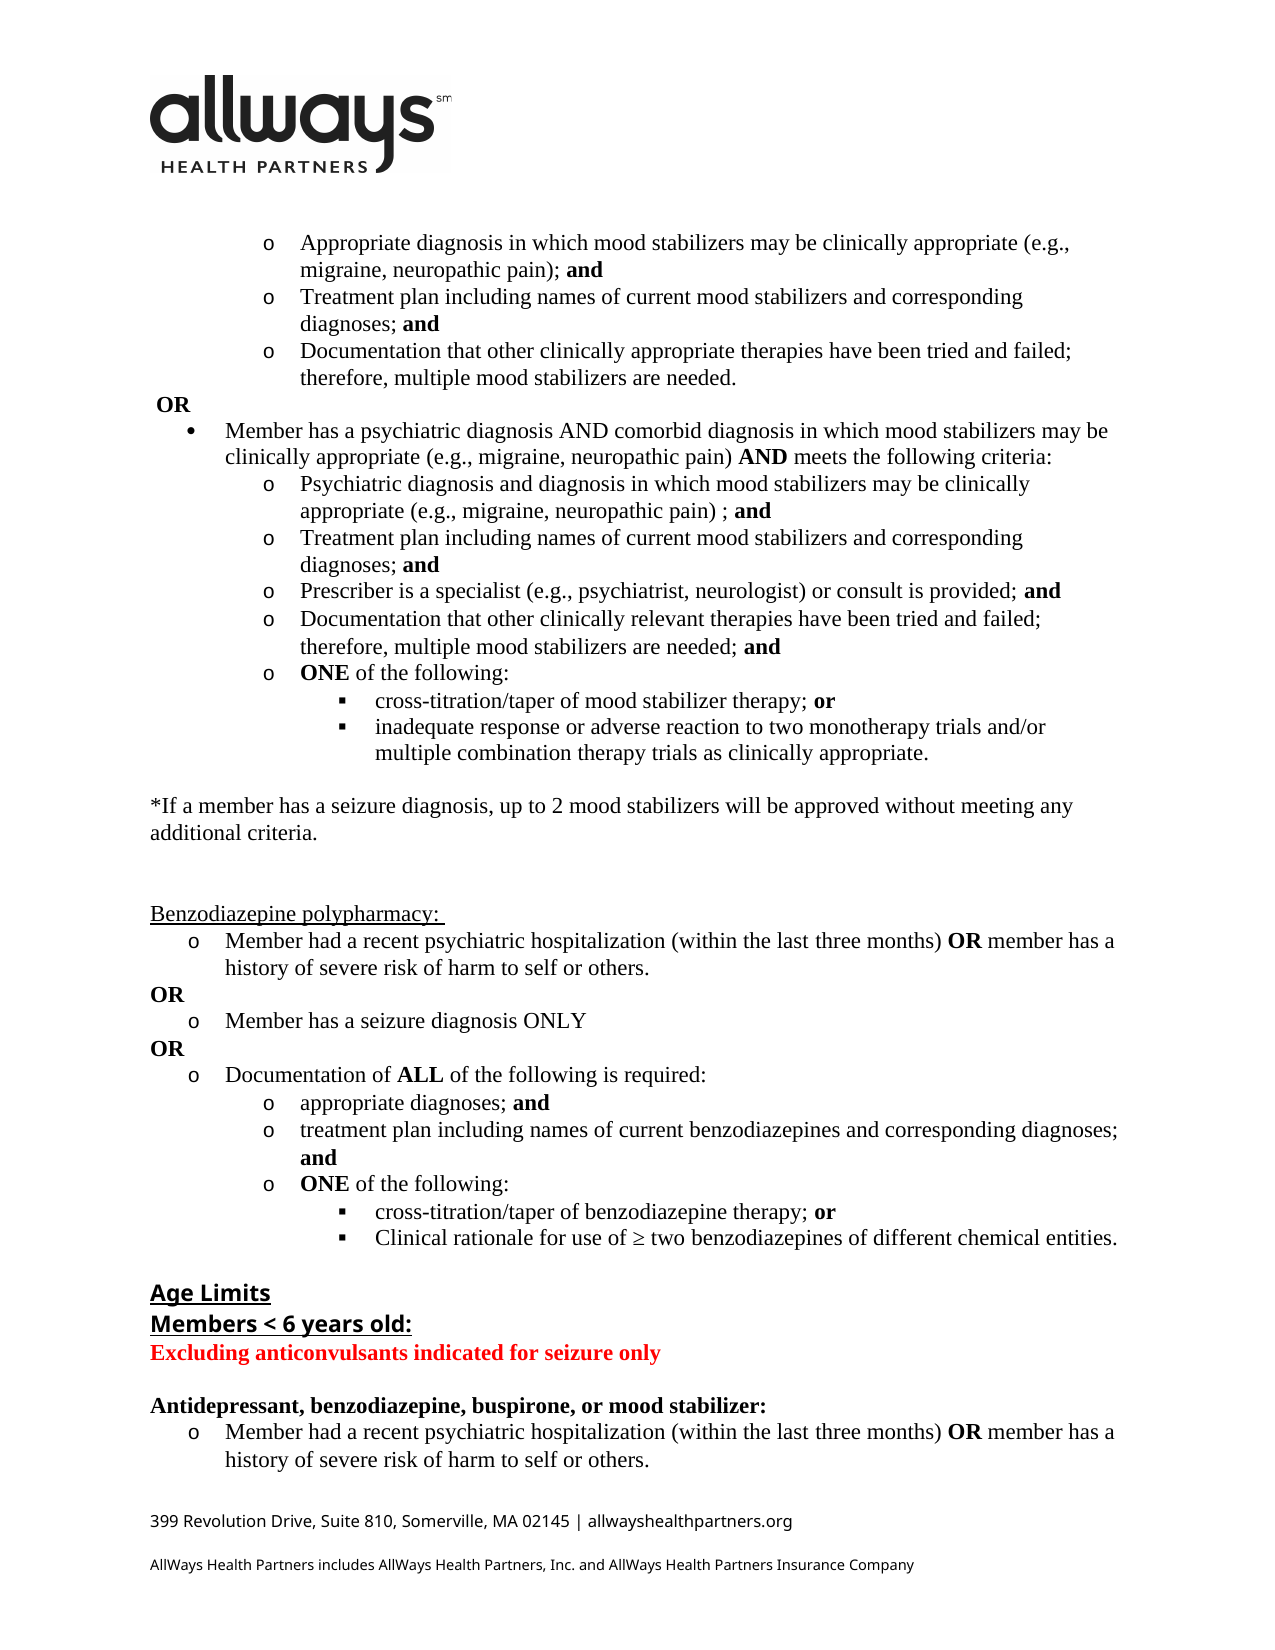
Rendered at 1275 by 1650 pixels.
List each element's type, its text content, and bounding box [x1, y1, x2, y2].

text OR [150, 391, 1125, 417]
list Member had a recent psychiatric hospitalization (within the last three months) OR member has a history of severe risk of harm to self or others. [187, 1418, 1125, 1472]
list cross-titration/taper of mood stabilizer therapy; or [337, 687, 1125, 713]
text *If a member has a seizure diagnosis, up to 2 mood stabilizers will be approved without meeting any additional criteria. [150, 792, 1125, 845]
list inadequate response or adverse reaction to two monotherapy trials and/or multiple combination therapy trials as clinically appropriate. [337, 713, 1125, 766]
list Antidepressant, benzodiazepine, buspirone, or mood stabilizer: [150, 1392, 1125, 1418]
list Treatment plan including names of current mood stabilizers and corresponding diagnoses; and [262, 524, 1125, 578]
list Treatment plan including names of current mood stabilizers and corresponding diagnoses; and [262, 283, 1125, 337]
picture [150, 75, 452, 173]
list ONE of the following: [262, 659, 1125, 687]
list Benzodiazepine polypharmacy: [150, 900, 1125, 927]
text OR [150, 1035, 1125, 1061]
list Psychiatric diagnosis and diagnosis in which mood stabilizers may be clinically appropriate (e.g., migraine, neuropathic pain) ; and [262, 470, 1125, 524]
list Excluding anticonvulsants indicated for seizure only [150, 1339, 1125, 1366]
list ONE of the following: [262, 1170, 1125, 1198]
list Member has a psychiatric diagnosis AND comorbid diagnosis in which mood stabilizers may be clinically appropriate (e.g., migraine, neuropathic pain) AND meets the following criteria: [187, 417, 1125, 470]
list Documentation that other clinically relevant therapies have been tried and failed; therefore, multiple mood stabilizers are needed; and [262, 605, 1125, 659]
list Prescriber is a specialist (e.g., psychiatrist, neurologist) or consult is provided; and [262, 578, 1125, 605]
list treatment plan including names of current benzodiazepines and corresponding diagnoses; and [262, 1116, 1125, 1170]
list Clinical rationale for use of ≥ two benzodiazepines of different chemical entities. [337, 1224, 1125, 1251]
list Members < 6 years old: [150, 1308, 1125, 1339]
list appropriate diagnoses; and [262, 1089, 1125, 1116]
list Documentation that other clinically appropriate therapies have been tried and failed; therefore, multiple mood stabilizers are needed. [262, 337, 1125, 391]
list Member has a seizure diagnosis ONLY [187, 1007, 1125, 1035]
list cross-titration/taper of benzodiazepine therapy; or [337, 1198, 1125, 1224]
list Appropriate diagnosis in which mood stabilizers may be clinically appropriate (e.g., migraine, neuropathic pain); and [262, 229, 1125, 283]
text OR [150, 981, 1125, 1007]
list Age Limits [150, 1277, 1125, 1308]
list Member had a recent psychiatric hospitalization (within the last three months) OR member has a history of severe risk of harm to self or others. [187, 927, 1125, 981]
list Documentation of ALL of the following is required: [187, 1061, 1125, 1089]
